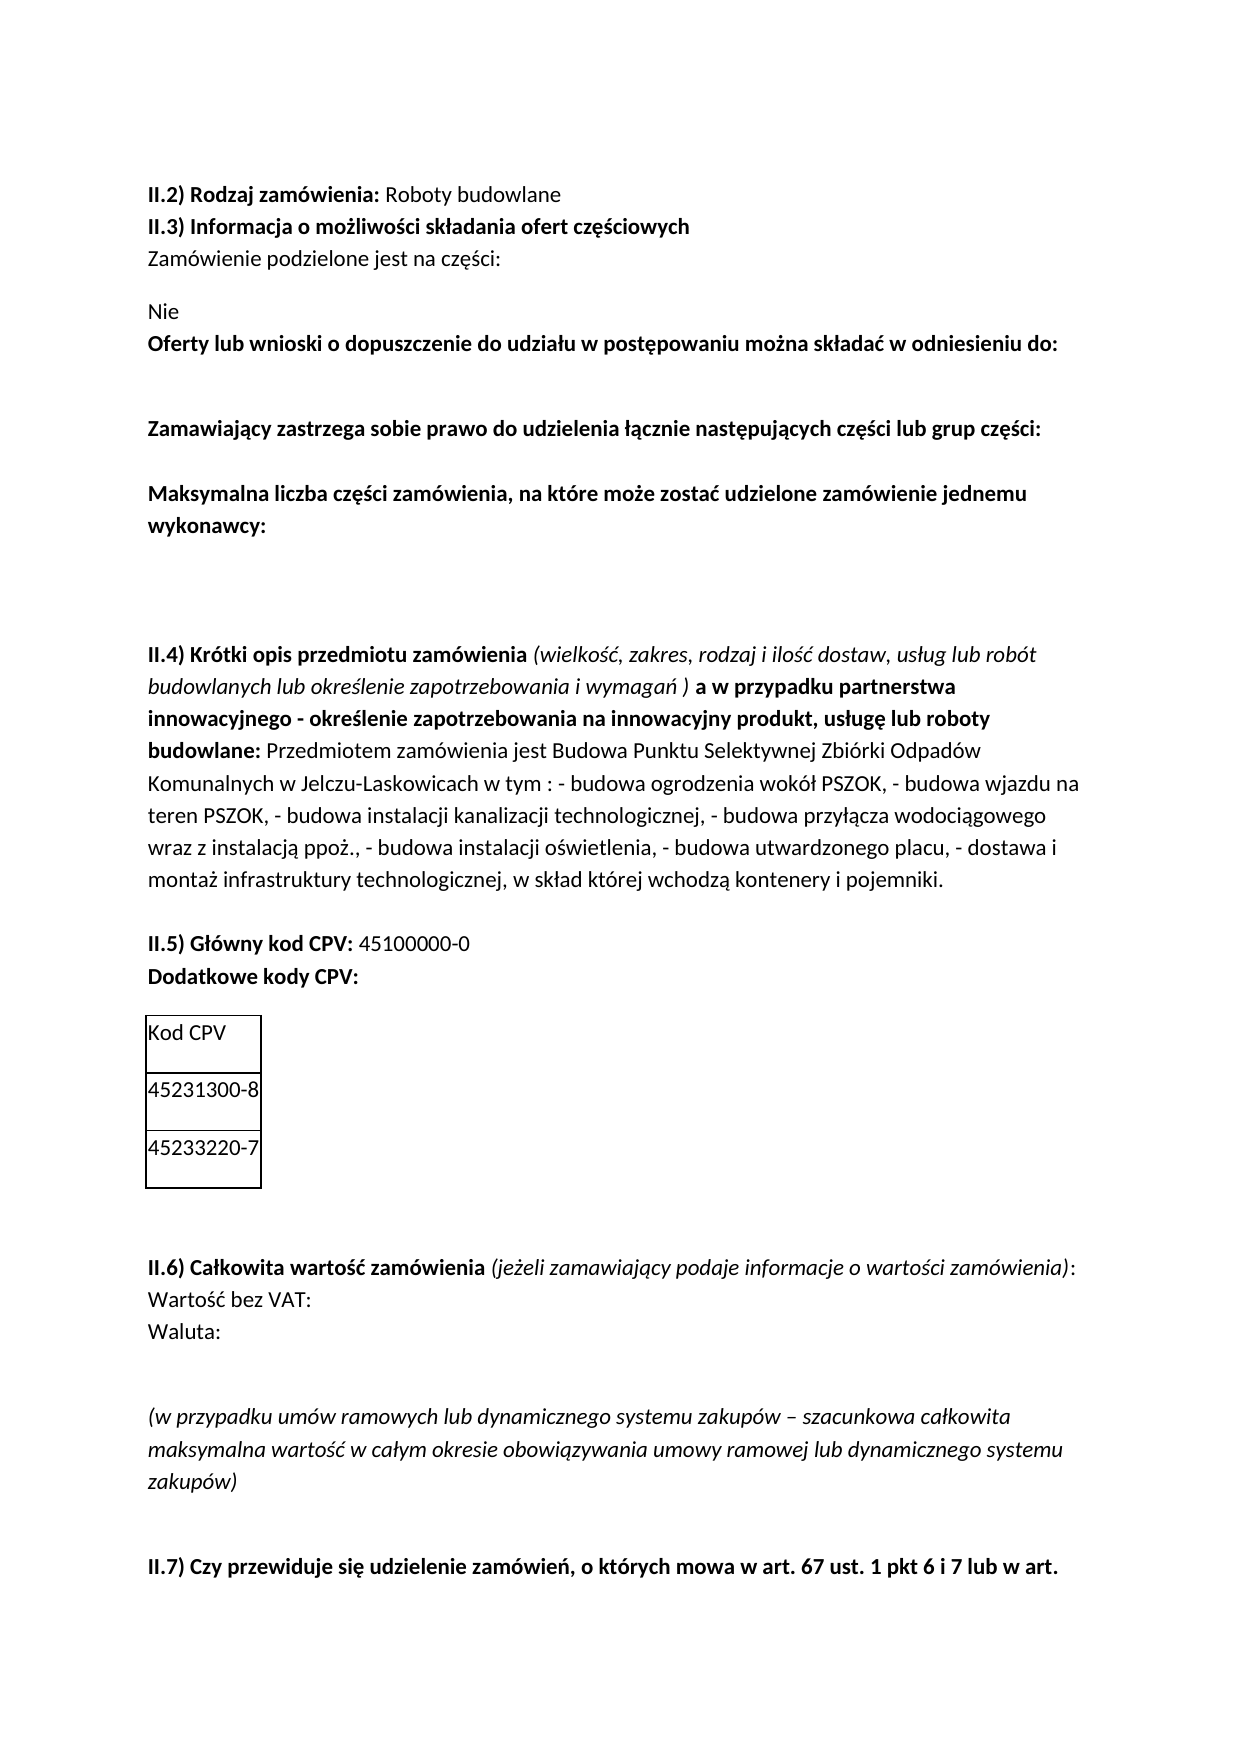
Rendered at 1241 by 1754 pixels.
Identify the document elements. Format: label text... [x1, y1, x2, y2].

text Zamawiający zastrzega sobie prawo do udzielenia łącznie następujących części lub grup części: Maksymalna liczba części zamówienia, na które może zostać udzielone zamówienie jednemu wykonawcy: II.4) Krótki opis przedmiotu zamówienia (wielkość, zakres, rodzaj i ilość dostaw, usług lub robót budowlanych lub określenie zapotrzebowania i wymagań ) a w przypadku partnerstwa innowacyjnego - określenie zapotrzebowania na innowacyjny produkt, usługę lub roboty budowlane: Przedmiotem zamówienia jest Budowa Punktu Selektywnej Zbiórki Odpadów Komunalnych w Jelczu-Laskowicach w tym : - budowa ogrodzenia wokół PSZOK, - budowa wjazdu na teren PSZOK, - budowa instalacji kanalizacji technologicznej, - budowa przyłącza wodociągowego wraz z instalacją ppoż., - budowa instalacji oświetlenia, - budowa utwardzonego placu, - dostawa i montaż infrastruktury technologicznej, w skład której wchodzą kontenery i pojemniki. II.5) Główny kod CPV: 45100000-0 Dodatkowe kody CPV: [148, 414, 1093, 990]
text Nie Oferty lub wnioski o dopuszczenie do udziału w postępowaniu można składać w odniesieniu do: [148, 297, 1093, 389]
text II.6) Całkowita wartość zamówienia (jeżeli zamawiający podaje informacje o wartości zamówienia): Wartość bez VAT: Waluta: [148, 1188, 1093, 1345]
text II.2) Rodzaj zamówienia: Roboty budowlane II.3) Informacja o możliwości składania ofert częściowych Zamówienie podzielone jest na części: [148, 148, 1093, 272]
table_cell 45233220-7 [147, 1131, 260, 1187]
text (w przypadku umów ramowych lub dynamicznego systemu zakupów – szacunkowa całkowita maksymalna wartość w całym okresie obowiązywania umowy ramowej lub dynamicznego systemu zakupów) [148, 1370, 1093, 1495]
table_cell 45231300-8 [147, 1074, 260, 1129]
table_header Kod CPV [147, 1016, 260, 1072]
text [148, 1520, 1093, 1580]
